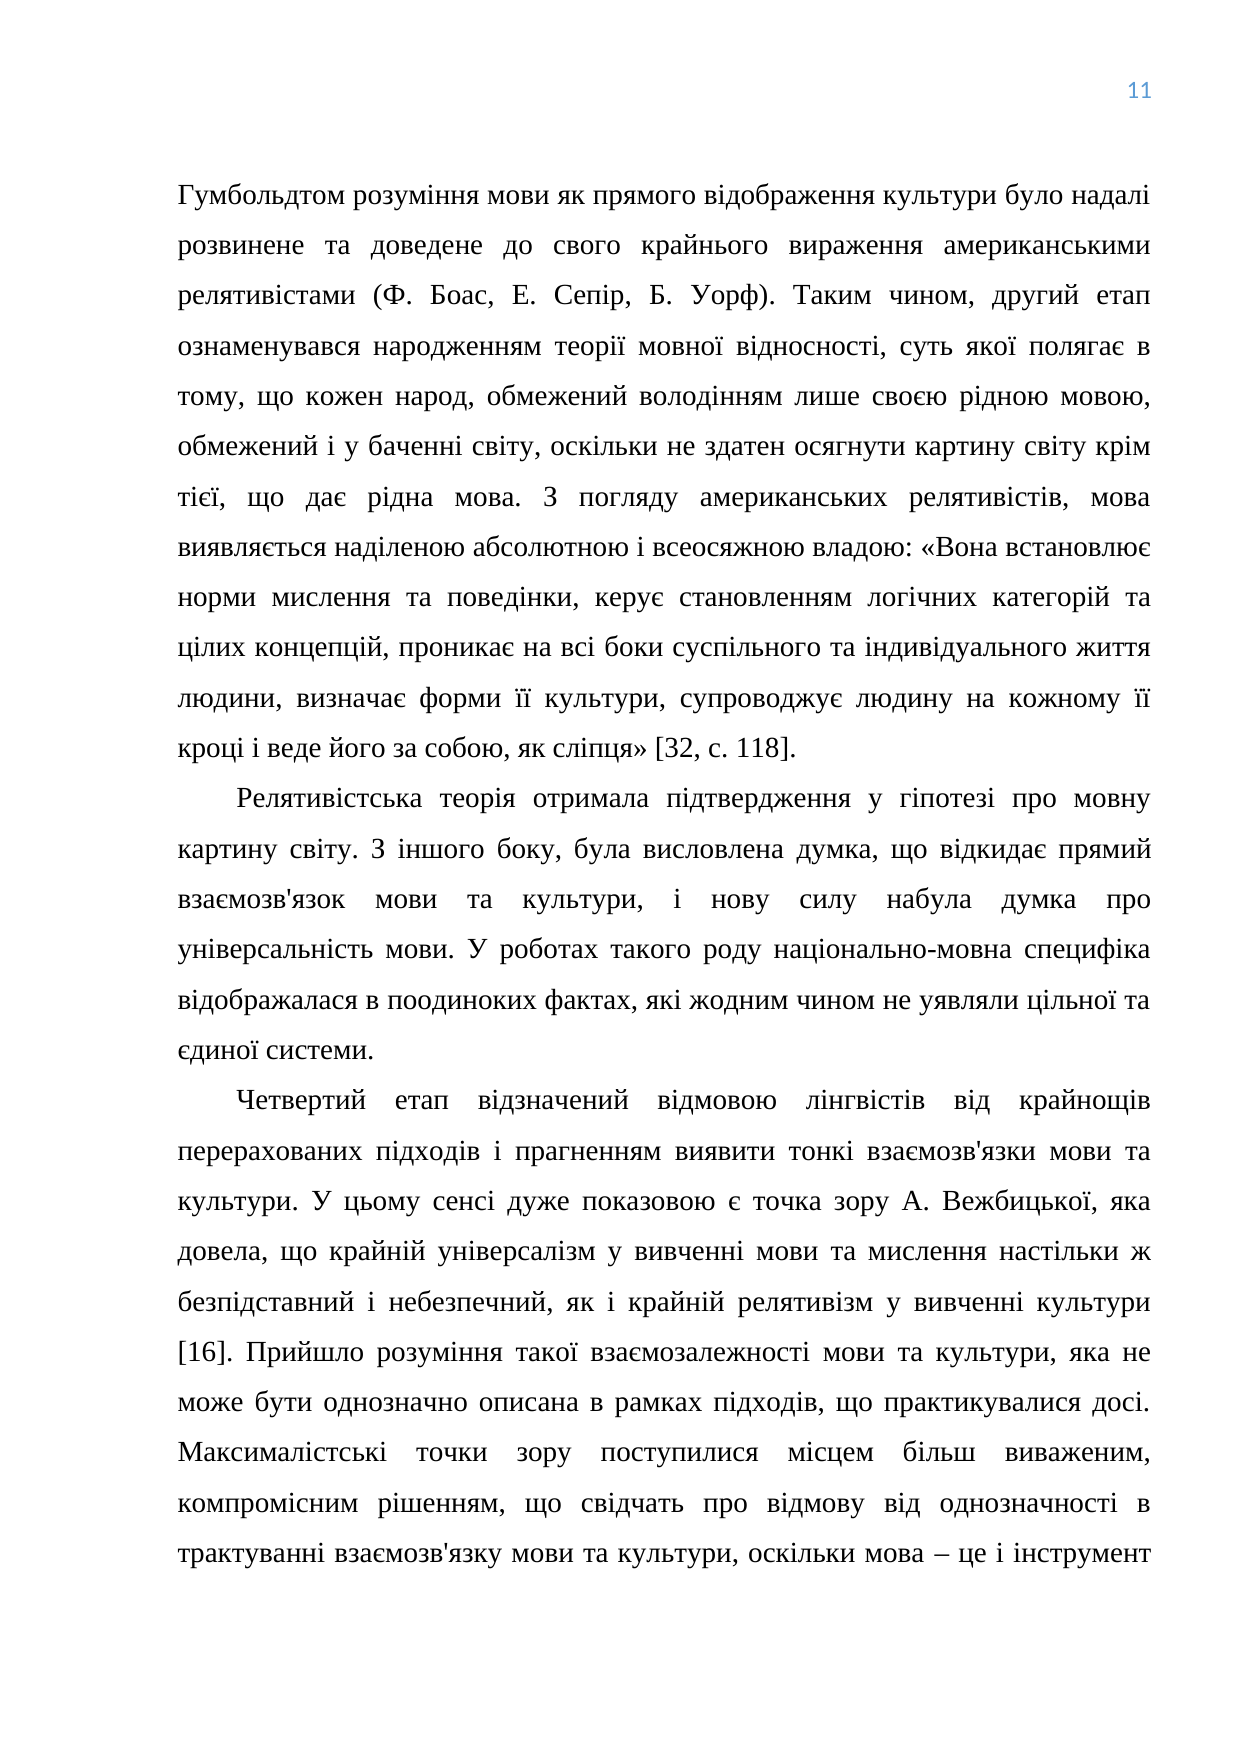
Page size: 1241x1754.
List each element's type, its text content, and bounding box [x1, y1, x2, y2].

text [177, 1082, 1152, 1569]
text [177, 177, 1152, 764]
text Релятивістська теорія отримала підтвердження у гіпотезі про мовну картину світу. З іншого боку, була висловлена ​​думка, що відкидає прямий взаємозв'язок мови та культури, і нову силу набула думка про універсальність мови. У роботах такого роду національно-мовна специфіка відображалася в поодиноких фактах, які жодним чином не уявляли цільної та єдиної системи. [177, 781, 1152, 1066]
